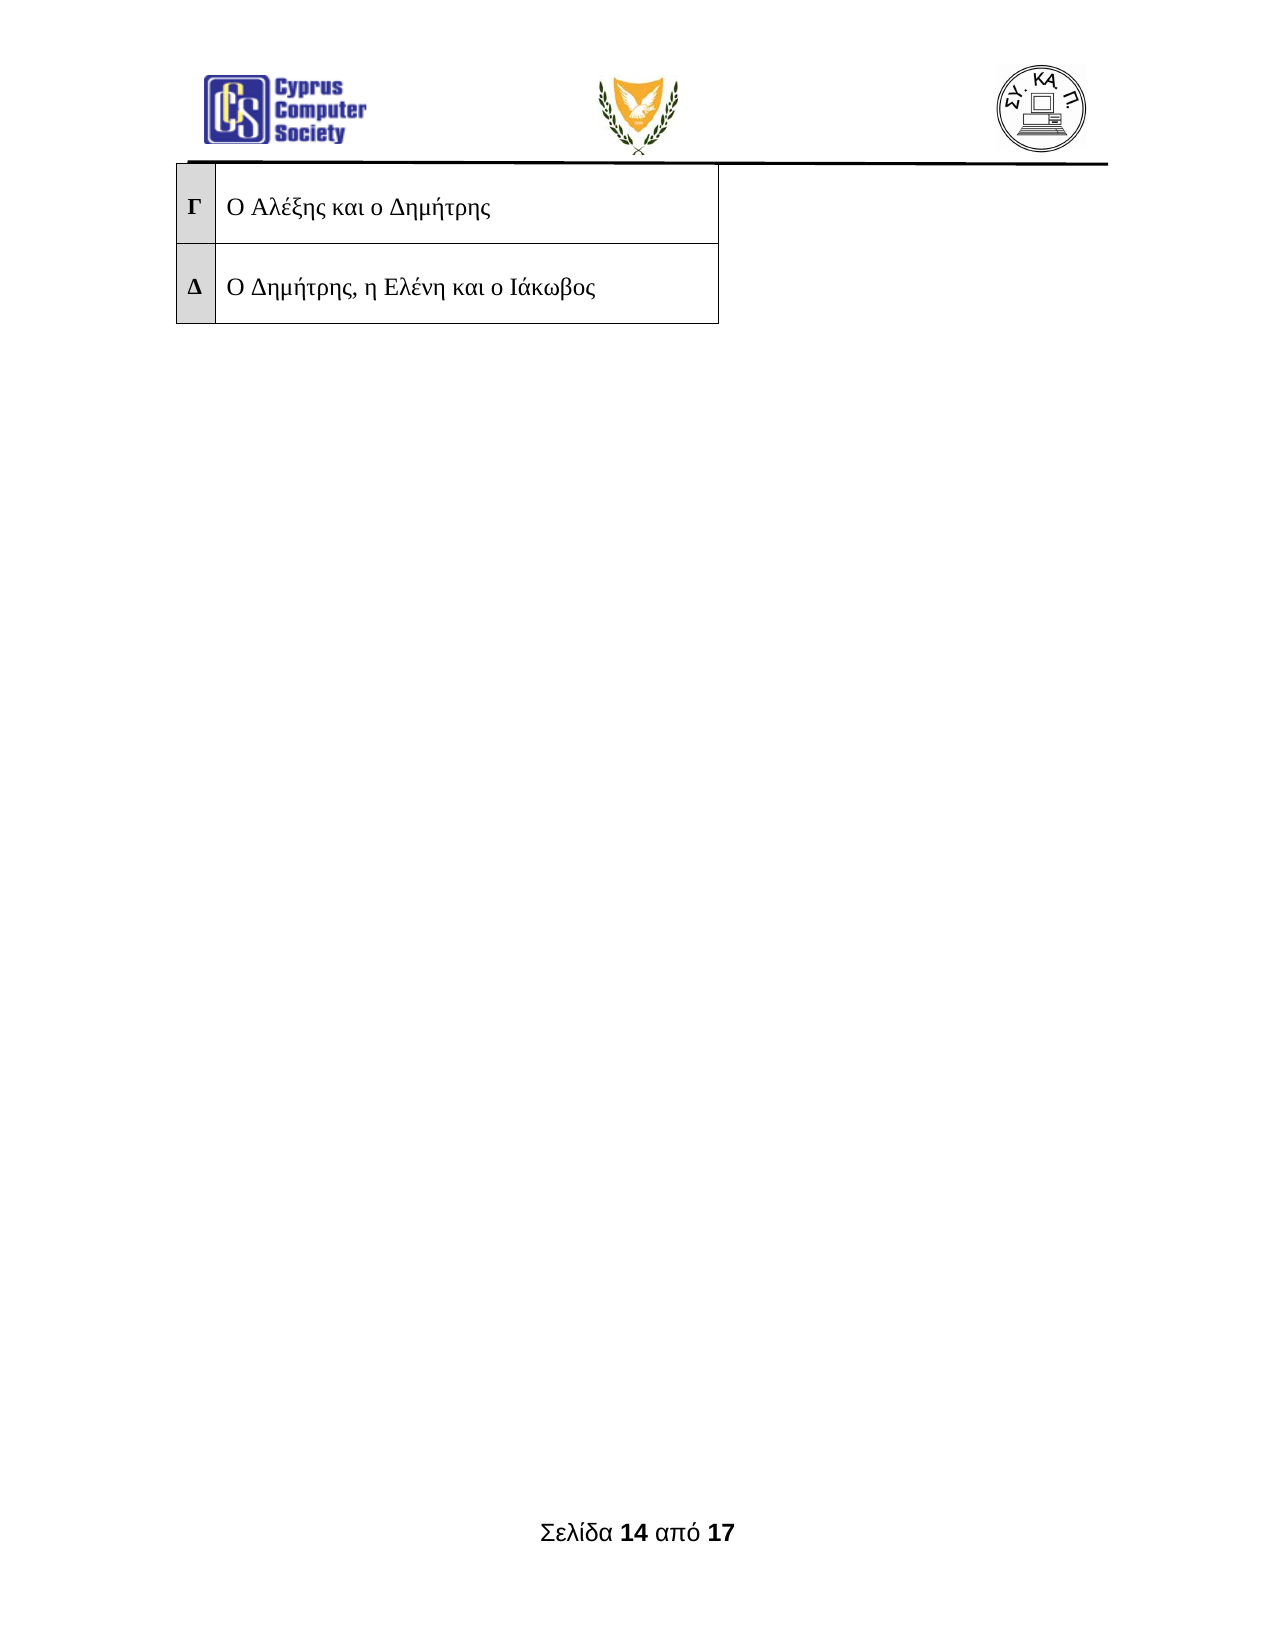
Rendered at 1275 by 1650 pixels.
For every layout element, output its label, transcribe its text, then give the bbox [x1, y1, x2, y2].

picture [597, 75, 679, 153]
picture [994, 64, 1088, 152]
table_cell Ο Δημήτρης, η Ελένη και ο Ιάκωβος [216, 244, 718, 323]
table_cell Δ [177, 244, 215, 323]
table_cell Ο Αλέξης και ο Δημήτρης [216, 164, 718, 243]
picture [204, 75, 367, 144]
table_cell Γ [177, 164, 215, 243]
